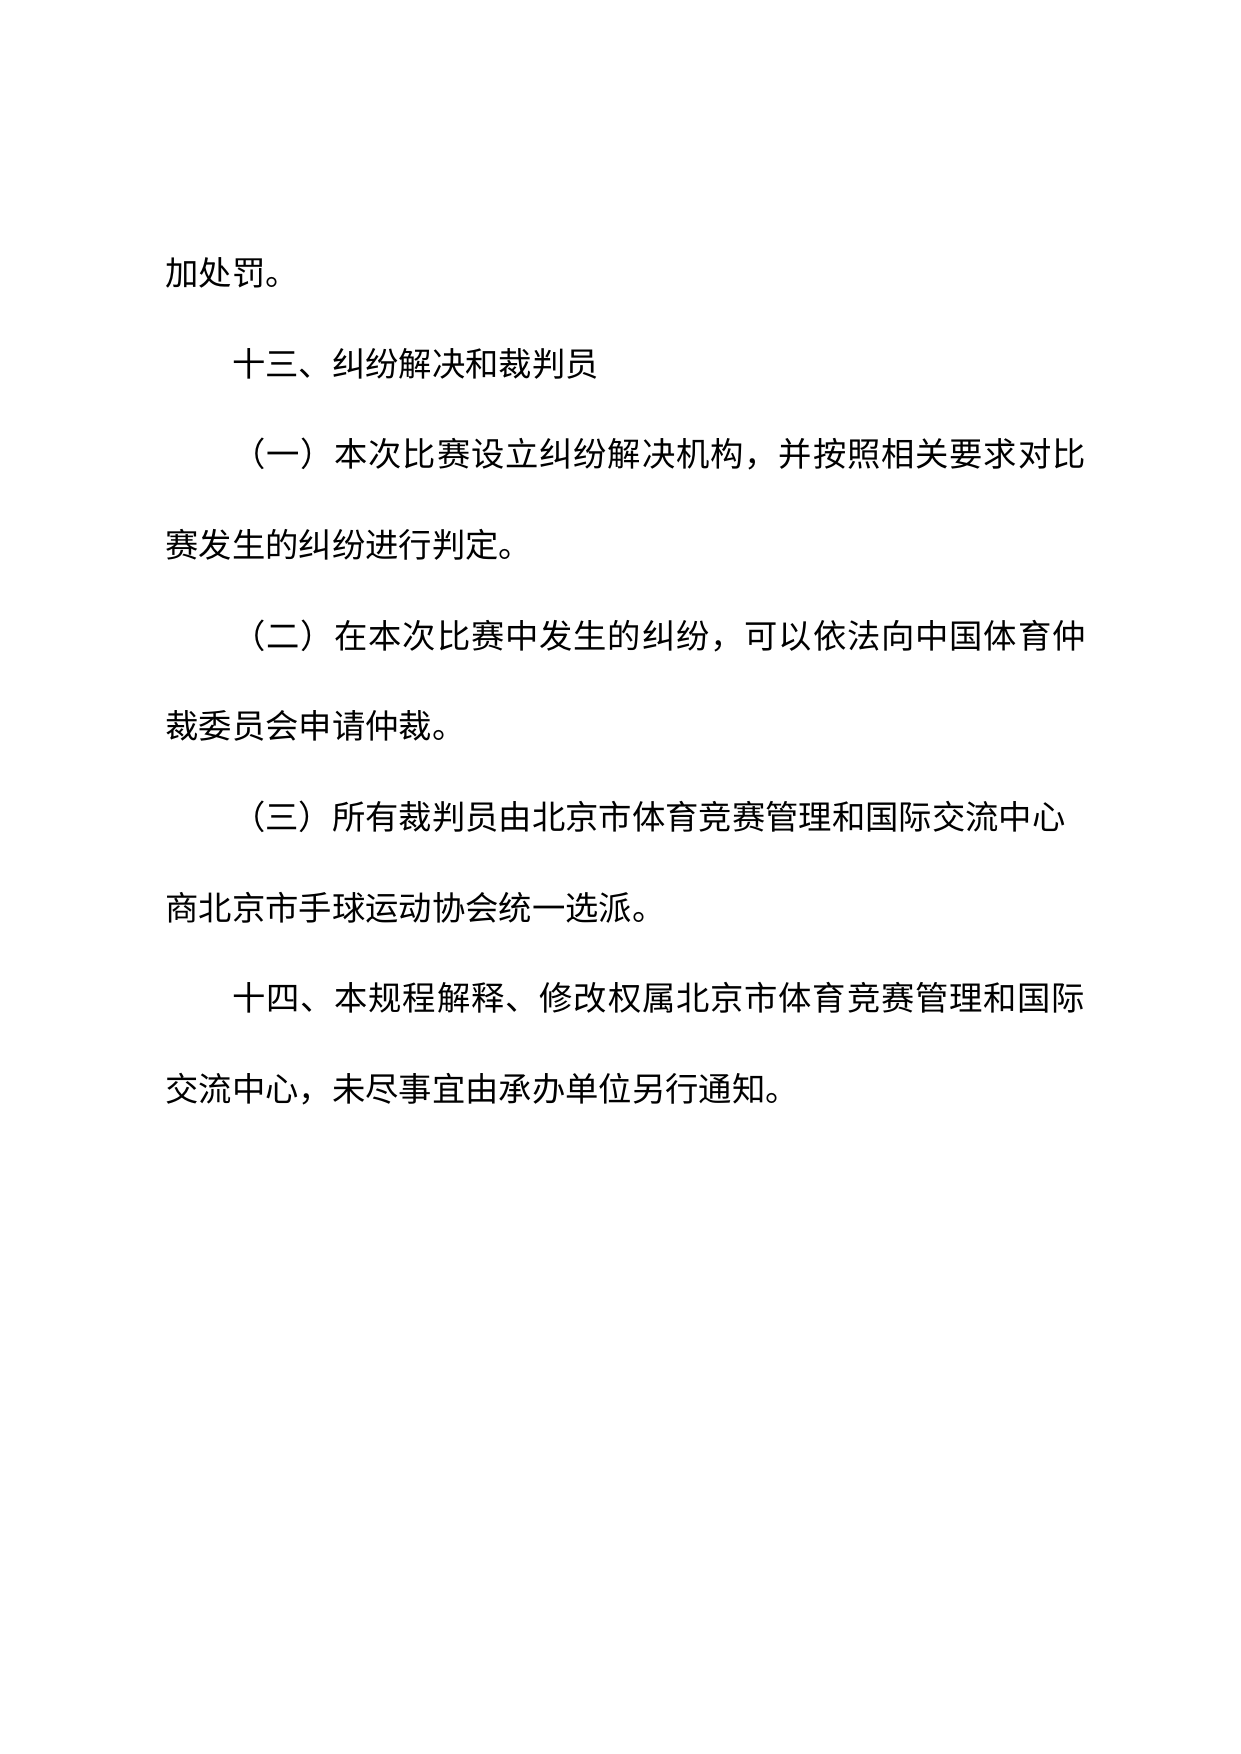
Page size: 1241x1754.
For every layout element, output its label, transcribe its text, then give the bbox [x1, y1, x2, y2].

text 十三、纠纷解决和裁判员 [165, 316, 1087, 407]
text 十四、本规程解释、修改权属北京市体育竞赛管理和国际交流中心，未尽事宜由承办单位另行通知。 [165, 951, 1087, 1132]
text （一）本次比赛设立纠纷解决机构，并按照相关要求对比赛发生的纠纷进行判定。 [165, 407, 1087, 588]
text （二）在本次比赛中发生的纠纷，可以依法向中国体育仲裁委员会申请仲裁。 [165, 588, 1087, 769]
text （三）所有裁判员由北京市体育竞赛管理和国际交流中心商北京市手球运动协会统一选派。 [165, 769, 1087, 951]
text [165, 226, 1087, 316]
